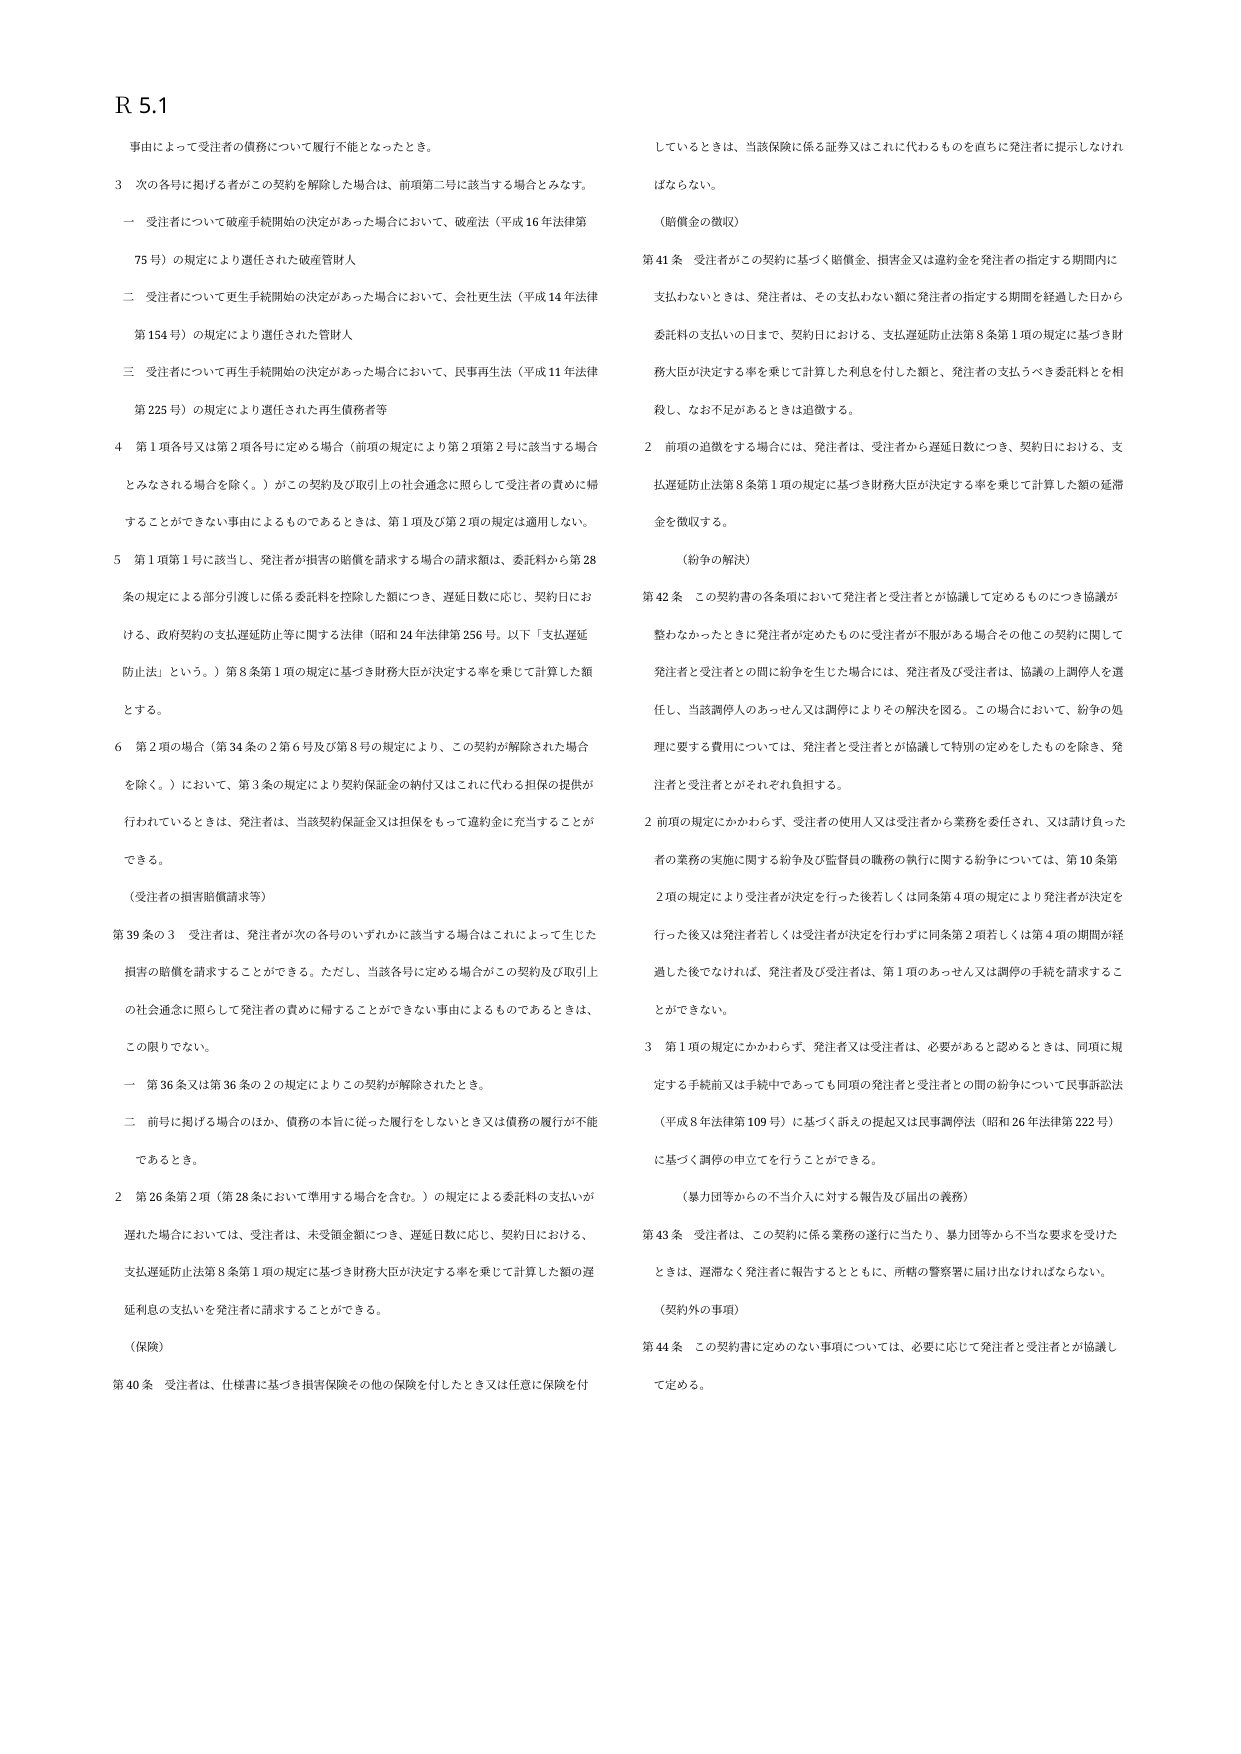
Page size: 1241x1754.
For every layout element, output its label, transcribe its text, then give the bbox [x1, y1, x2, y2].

text ３ 次の各号に掲げる者がこの契約を解除した場合は、前項第二号に該当する場合とみなす。 [112, 166, 598, 203]
text （賠償金の徴収） [642, 203, 1128, 241]
text ２ 第26条第２項（第28条において準用する場合を含む。）の規定による委託料の支払いが遅れた場合においては、受注者は、未受領金額につき、遅延日数に応じ、契約日における、支払遅延防止法第８条第１項の規定に基づき財務大臣が決定する率を乗じて計算した額の遅延利息の支払いを発注者に請求することができる。 [112, 1178, 598, 1328]
text 第40条 受注者は、仕様書に基づき損害保険その他の保険を付したとき又は任意に保険を付しているときは、当該保険に係る証券又はこれに代わるものを直ちに発注者に提示しなければならない。 [642, 128, 1128, 203]
text 第41条 受注者がこの契約に基づく賠償金、損害金又は違約金を発注者の指定する期間内に支払わないときは、発注者は、その支払わない額に発注者の指定する期間を経過した日から委託料の支払いの日まで、契約日における、支払遅延防止法第８条第１項の規定に基づき財務大臣が決定する率を乗じて計算した利息を付した額と、発注者の支払うべき委託料とを相殺し、なお不足があるときは追徴する。 [642, 241, 1128, 428]
text （契約外の事項） [642, 1291, 1128, 1328]
text ２ 前項の追徴をする場合には、発注者は、受注者から遅延日数につき、契約日における、支払遅延防止法第８条第１項の規定に基づき財務大臣が決定する率を乗じて計算した額の延滞金を徴収する。 [642, 428, 1128, 541]
text 第39条の３ 受注者は、発注者が次の各号のいずれかに該当する場合はこれによって生じた損害の賠償を請求することができる。ただし、当該各号に定める場合がこの契約及び取引上の社会通念に照らして発注者の責めに帰することができない事由によるものであるときは、この限りでない。 [112, 916, 598, 1066]
text 二 事務等の完了前に、受注者がその債務の履行を拒否し、又は、受注者の責めに帰すべき事由によって受注者の債務について履行不能となったとき。 [123, 128, 598, 166]
text 第43条 受注者は、この契約に係る業務の遂行に当たり、暴力団等から不当な要求を受けたときは、遅滞なく発注者に報告するとともに、所轄の警察署に届け出なければならない。 [642, 1216, 1128, 1291]
text 第44条 この契約書に定めのない事項については、必要に応じて発注者と受注者とが協議して定める。 [642, 1328, 1128, 1403]
text （保険） [112, 1328, 598, 1366]
text ３ 第１項の規定にかかわらず、発注者又は受注者は、必要があると認めるときは、同項に規定する手続前又は手続中であっても同項の発注者と受注者との間の紛争について民事訴訟法（平成８年法律第109号）に基づく訴えの提起又は民事調停法（昭和26年法律第222号）に基づく調停の申立てを行うことができる。 [642, 1028, 1128, 1178]
text ２ 前項の規定にかかわらず、受注者の使用人又は受注者から業務を委任され、又は請け負った者の業務の実施に関する紛争及び監督員の職務の執行に関する紛争については、第10条第２項の規定により受注者が決定を行った後若しくは同条第４項の規定により発注者が決定を行った後又は発注者若しくは受注者が決定を行わずに同条第２項若しくは第４項の期間が経過した後でなければ、発注者及び受注者は、第１項のあっせん又は調停の手続を請求することができない。 [642, 803, 1128, 1028]
text ５ 第１項第１号に該当し、発注者が損害の賠償を請求する場合の請求額は、委託料から第28条の規定による部分引渡しに係る委託料を控除した額につき、遅延日数に応じ、契約日における、政府契約の支払遅延防止等に関する法律（昭和24年法律第256号。以下「支払遅延防止法」という。）第８条第１項の規定に基づき財務大臣が決定する率を乗じて計算した額とする。 [111, 541, 598, 728]
text 二 受注者について更生手続開始の決定があった場合において、会社更生法（平成14年法律第154号）の規定により選任された管財人 [123, 278, 598, 353]
text 一 第36条又は第36条の２の規定によりこの契約が解除されたとき。 [123, 1066, 598, 1103]
text （暴力団等からの不当介入に対する報告及び届出の義務） [665, 1178, 1128, 1216]
text 第42条 この契約書の各条項において発注者と受注者とが協議して定めるものにつき協議が整わなかったときに発注者が定めたものに受注者が不服がある場合その他この契約に関して発注者と受注者との間に紛争を生じた場合には、発注者及び受注者は、協議の上調停人を選任し、当該調停人のあっせん又は調停によりその解決を図る。この場合において、紛争の処理に要する費用については、発注者と受注者とが協議して特別の定めをしたものを除き、発注者と受注者とがそれぞれ負担する。 [642, 578, 1128, 803]
text ６ 第２項の場合（第34条の２第６号及び第８号の規定により、この契約が解除された場合を除く。）において、第３条の規定により契約保証金の納付又はこれに代わる担保の提供が行われているときは、発注者は、当該契約保証金又は担保をもって違約金に充当することができる。 [112, 728, 598, 878]
text 第40条 受注者は、仕様書に基づき損害保険その他の保険を付したとき又は任意に保険を付しているときは、当該保険に係る証券又はこれに代わるものを直ちに発注者に提示しなければならない。 [112, 1366, 598, 1403]
text ４ 第１項各号又は第２項各号に定める場合（前項の規定により第２項第２号に該当する場合とみなされる場合を除く。）がこの契約及び取引上の社会通念に照らして受注者の責めに帰することができない事由によるものであるときは、第１項及び第２項の規定は適用しない。 [112, 428, 598, 541]
text （紛争の解決） [665, 541, 1128, 578]
text 三 受注者について再生手続開始の決定があった場合において、民事再生法（平成11年法律第225号）の規定により選任された再生債務者等 [123, 353, 598, 428]
text 一 受注者について破産手続開始の決定があった場合において、破産法（平成16年法律第75号）の規定により選任された破産管財人 [123, 203, 598, 278]
text 二 前号に掲げる場合のほか、債務の本旨に従った履行をしないとき又は債務の履行が不能であるとき。 [124, 1103, 598, 1178]
text （受注者の損害賠償請求等） [123, 878, 598, 916]
